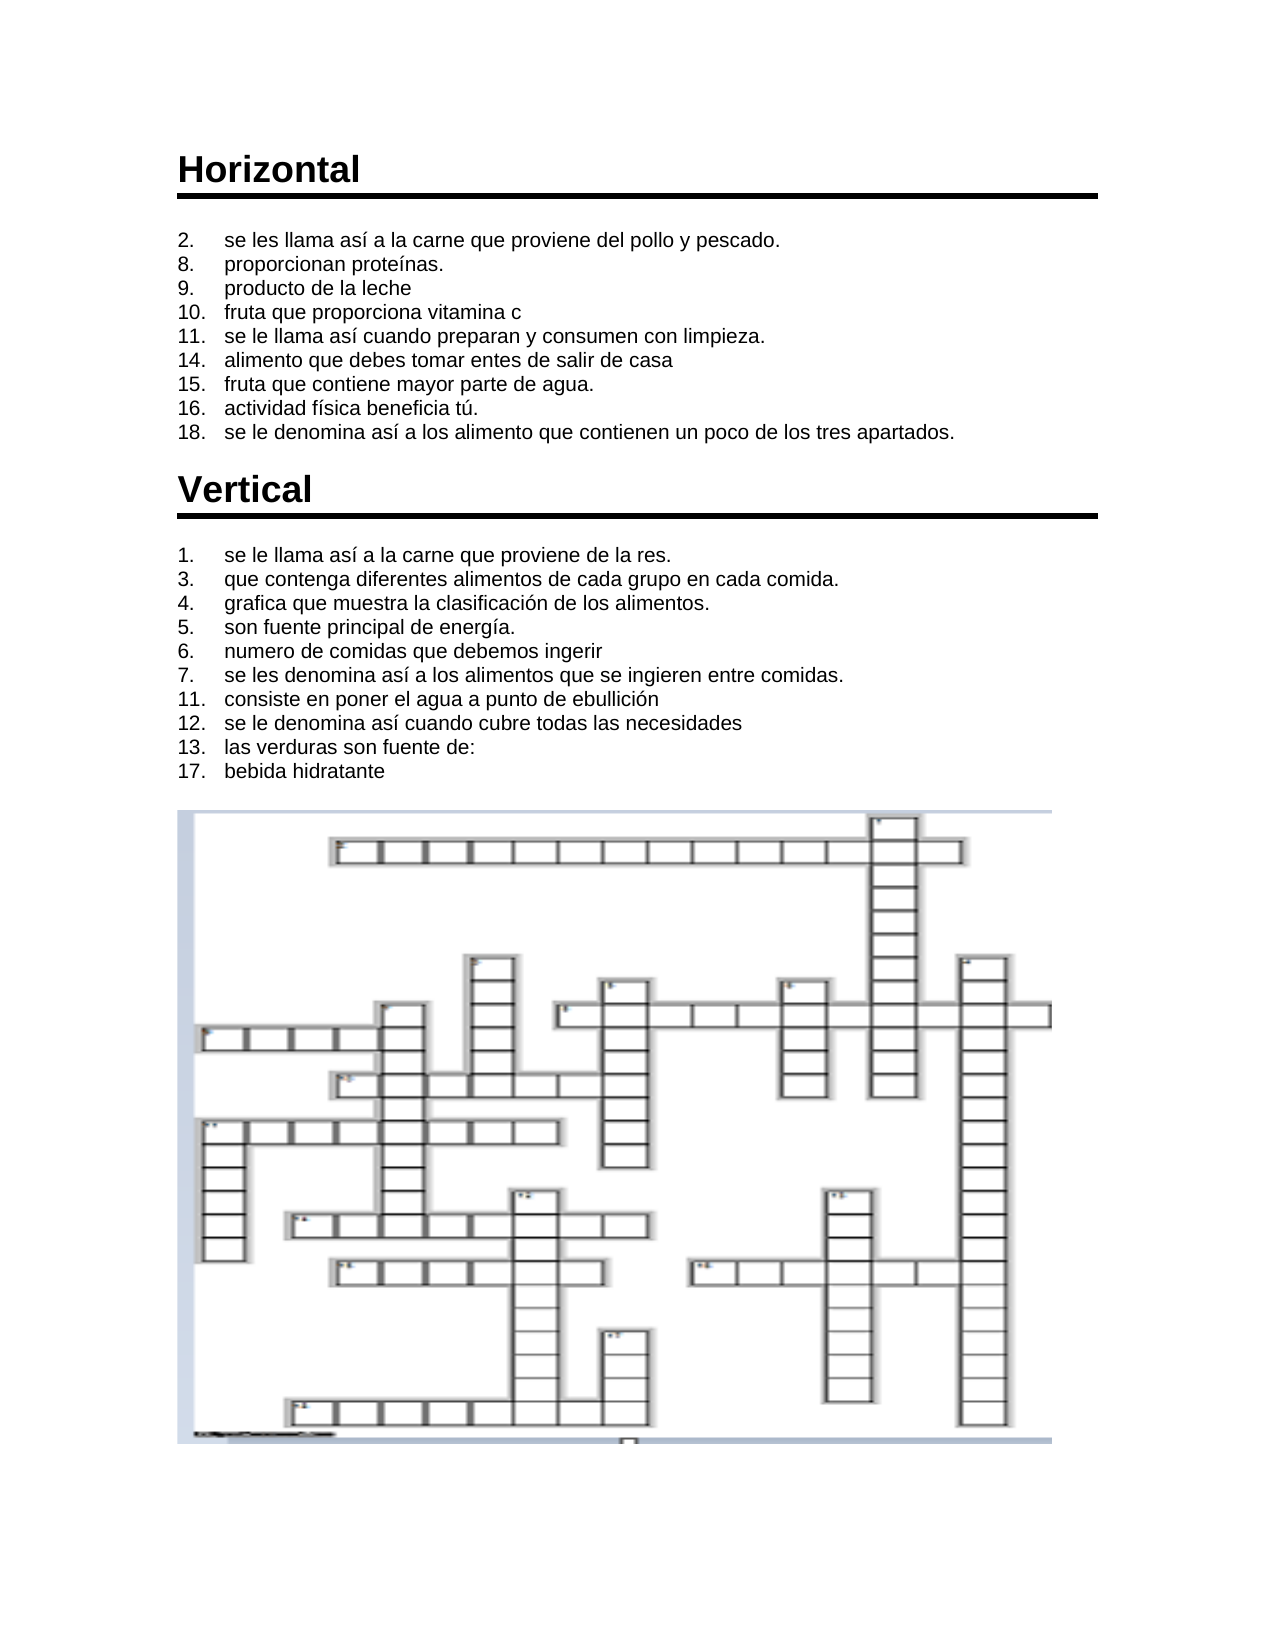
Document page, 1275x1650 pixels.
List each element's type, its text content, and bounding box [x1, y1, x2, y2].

text 6. numero de comidas que debemos ingerir [177, 639, 1098, 663]
text Vertical [177, 467, 1098, 513]
text 2. se les llama así a la carne que proviene del pollo y pescado. [177, 228, 1098, 252]
text 15. fruta que contiene mayor parte de agua. [177, 372, 1098, 396]
text 12. se le denomina así cuando cubre todas las necesidades [177, 711, 1098, 734]
text 18. se le denomina así a los alimento que contienen un poco de los tres apartados. [177, 419, 1098, 443]
text Horizontal [177, 148, 1098, 193]
text 7. se les denomina así a los alimentos que se ingieren entre comidas. [177, 663, 1098, 687]
text 9. producto de la leche [177, 276, 1098, 300]
text 1. se le llama así a la carne que proviene de la res. [177, 543, 1098, 567]
text 16. actividad física beneficia tú. [177, 396, 1098, 419]
text 10. fruta que proporciona vitamina c [177, 300, 1098, 324]
text 11. se le llama así cuando preparan y consumen con limpieza. [177, 324, 1098, 348]
text 11. consiste en poner el agua a punto de ebullición [177, 687, 1098, 711]
text 8. proporcionan proteínas. [177, 252, 1098, 276]
picture [177, 810, 1052, 1444]
text 17. bebida hidratante [177, 758, 1098, 782]
text 14. alimento que debes tomar entes de salir de casa [177, 348, 1098, 372]
text 13. las verduras son fuente de: [177, 734, 1098, 758]
text 5. son fuente principal de energía. [177, 615, 1098, 639]
text 4. grafica que muestra la clasificación de los alimentos. [177, 591, 1098, 615]
text 3. que contenga diferentes alimentos de cada grupo en cada comida. [177, 567, 1098, 591]
